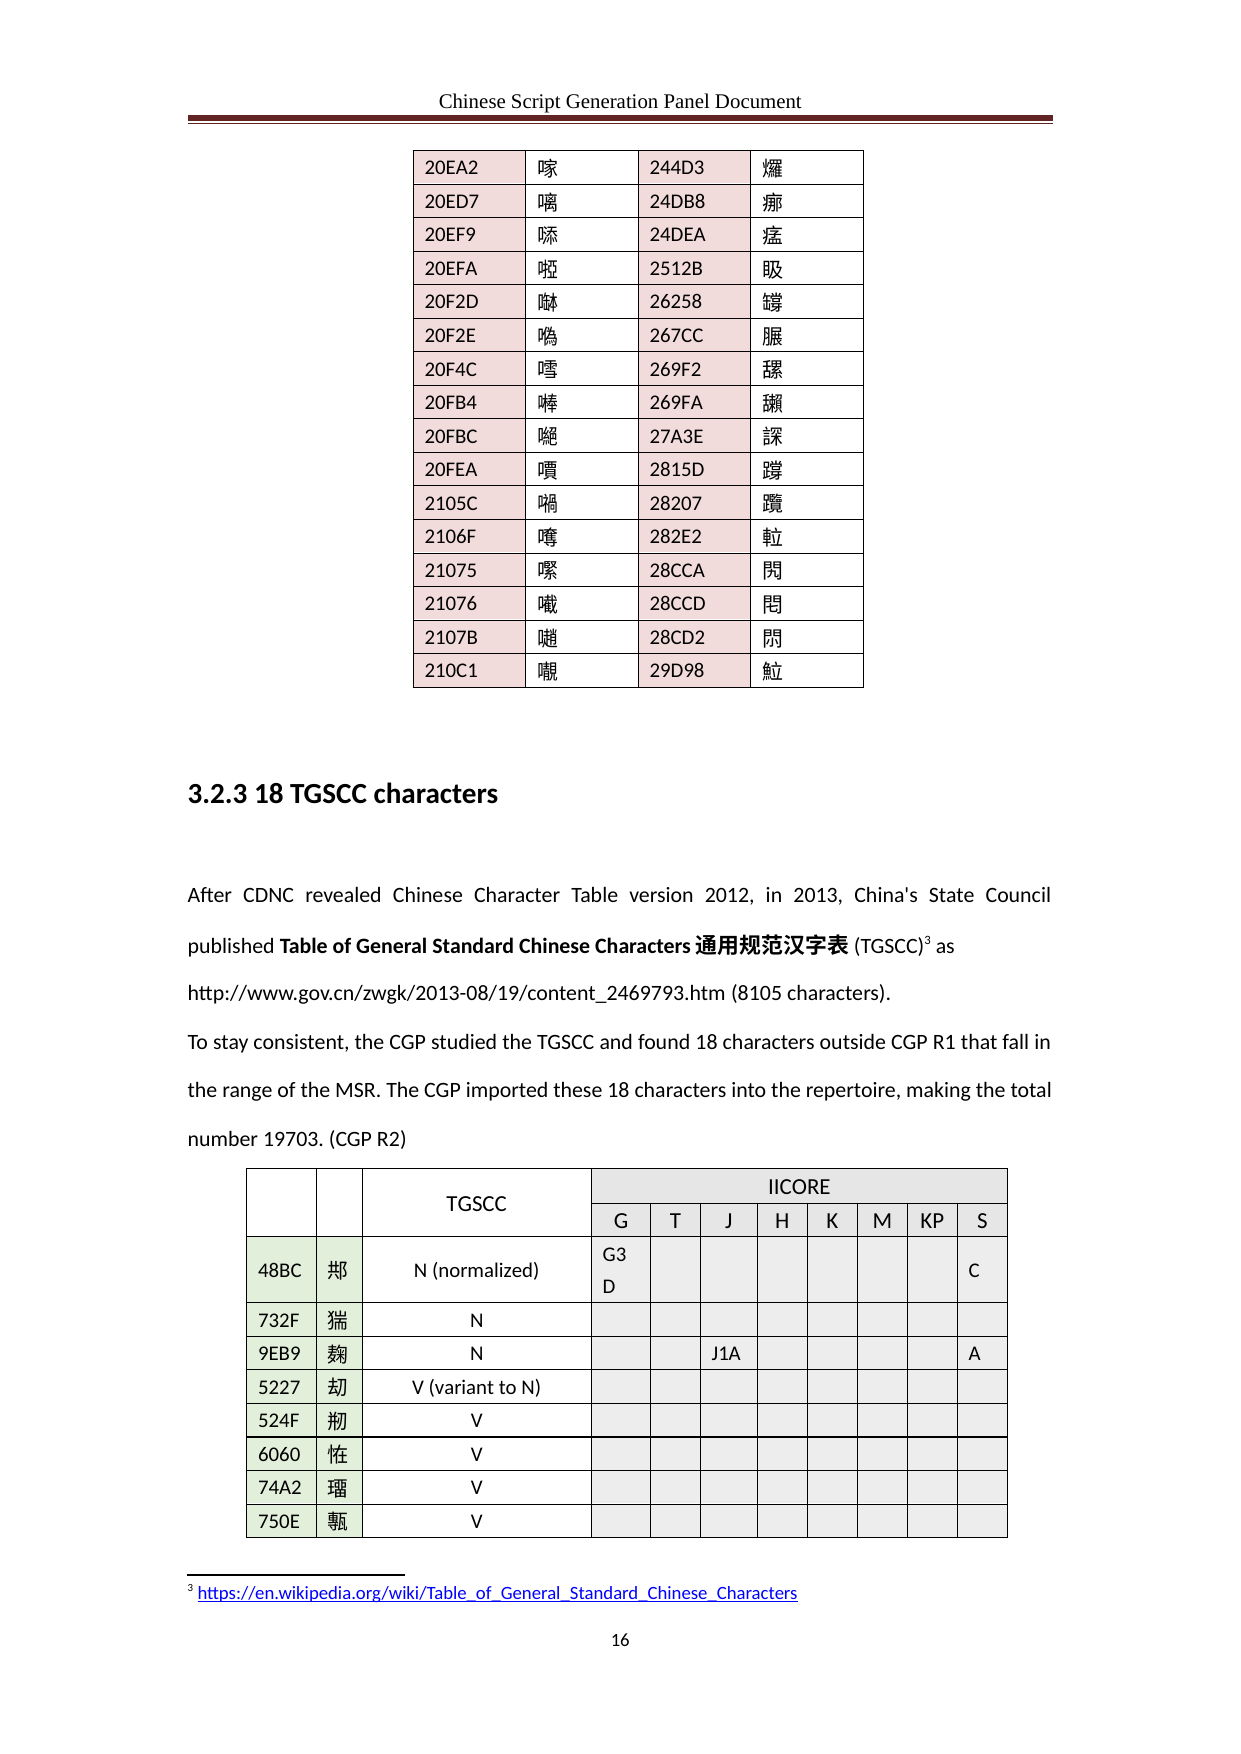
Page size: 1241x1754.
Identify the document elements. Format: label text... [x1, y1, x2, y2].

table_cell V (variant to N) [363, 1370, 591, 1403]
table_cell [592, 1303, 650, 1336]
table_cell 𠻹 [526, 218, 638, 251]
table_cell N [363, 1337, 591, 1369]
table_cell [758, 1471, 807, 1503]
table_cell 𡁯 [526, 520, 638, 552]
table_cell 732F [247, 1303, 316, 1336]
table_cell H [758, 1204, 807, 1236]
table_cell [858, 1303, 907, 1336]
table_cell [958, 1303, 1007, 1336]
table_cell 𡃁 [526, 654, 638, 687]
table_cell 𨳒 [751, 621, 863, 653]
table_cell 2815D [639, 453, 750, 485]
table_cell [808, 1303, 857, 1336]
table_cell 20FB4 [414, 386, 525, 418]
table_cell 𦟌 [751, 319, 863, 351]
table_cell 𡁵 [526, 554, 638, 586]
table_cell 𦧺 [751, 386, 863, 418]
table_cell 𠺢 [526, 151, 638, 183]
table_cell [958, 1438, 1007, 1470]
table_cell 𨋢 [751, 520, 863, 552]
table_cell G3D [592, 1237, 650, 1302]
table_cell 750E [247, 1505, 316, 1537]
table_cell [701, 1471, 757, 1503]
table_cell [758, 1505, 807, 1537]
table_cell [651, 1438, 700, 1470]
table_cell 𡁶 [526, 587, 638, 619]
table_cell [808, 1370, 857, 1403]
table_cell 20FEA [414, 453, 525, 485]
table_cell V [363, 1404, 591, 1436]
table_cell [701, 1303, 757, 1336]
table_cell 26258 [639, 285, 750, 318]
table_cell [758, 1237, 807, 1302]
table_cell 21075 [414, 554, 525, 586]
table_cell 𤷪 [751, 218, 863, 251]
table_cell 28207 [639, 486, 750, 519]
table_header [317, 1169, 362, 1236]
table_cell [651, 1505, 700, 1537]
table_cell [701, 1237, 757, 1302]
table_cell 24DEA [639, 218, 750, 251]
table_cell N [363, 1303, 591, 1336]
table_header TGSCC [363, 1169, 591, 1236]
table_cell [701, 1370, 757, 1403]
table_cell [701, 1438, 757, 1470]
table_cell M [858, 1204, 907, 1236]
table_cell 𤶸 [751, 185, 863, 217]
table_cell [808, 1337, 857, 1369]
table_cell [908, 1303, 957, 1336]
table_cell 27A3E [639, 419, 750, 452]
table_header [247, 1169, 316, 1236]
table_cell 𡁻 [526, 621, 638, 653]
table_cell [958, 1404, 1007, 1436]
table_cell 𨅝 [751, 453, 863, 485]
table_cell 𠼮 [526, 319, 638, 351]
table_cell 麹 [317, 1337, 362, 1369]
table_cell [592, 1438, 650, 1470]
table_cell 28CD2 [639, 621, 750, 653]
table_cell [651, 1404, 700, 1436]
table_cell 2512B [639, 252, 750, 284]
table_cell 2106F [414, 520, 525, 552]
table_cell 20F4C [414, 352, 525, 385]
table_cell 𥄫 [751, 252, 863, 284]
table_cell [758, 1404, 807, 1436]
table_cell V [363, 1471, 591, 1503]
table_cell [908, 1404, 957, 1436]
table_cell V [363, 1505, 591, 1537]
table_cell [592, 1370, 650, 1403]
table_cell 𡁜 [526, 486, 638, 519]
table_cell 269F2 [639, 352, 750, 385]
table_cell 20F2D [414, 285, 525, 318]
table_cell [592, 1404, 650, 1436]
table_cell 剏 [317, 1404, 362, 1436]
table_cell 28CCA [639, 554, 750, 586]
table_cell [758, 1303, 807, 1336]
table_cell [701, 1505, 757, 1537]
table_cell 𠿪 [526, 453, 638, 485]
table_cell [808, 1471, 857, 1503]
table_cell 524F [247, 1404, 316, 1436]
table_cell [958, 1370, 1007, 1403]
table_cell 28CCD [639, 587, 750, 619]
table_cell 2107B [414, 621, 525, 653]
table_cell 244D3 [639, 151, 750, 183]
table_cell 48BC [247, 1237, 316, 1302]
table_cell [808, 1505, 857, 1537]
table_cell 𩶘 [751, 654, 863, 687]
table_cell 𠾼 [526, 419, 638, 452]
table_cell [908, 1438, 957, 1470]
table_cell [908, 1505, 957, 1537]
table_cell 282E2 [639, 520, 750, 552]
table_cell 𠽌 [526, 352, 638, 385]
table_cell 𨳍 [751, 587, 863, 619]
table_cell [908, 1237, 957, 1302]
table_cell [592, 1505, 650, 1537]
table_cell [958, 1505, 1007, 1537]
table_cell [651, 1237, 700, 1302]
table_cell 甎 [317, 1505, 362, 1537]
table_cell [908, 1370, 957, 1403]
table_cell 璢 [317, 1471, 362, 1503]
table_cell 𠻺 [526, 252, 638, 284]
table_cell 210C1 [414, 654, 525, 687]
table_cell C [958, 1237, 1007, 1302]
table_cell [908, 1337, 957, 1369]
table_cell [858, 1237, 907, 1302]
table_header IICORE [592, 1169, 1007, 1203]
table_cell [651, 1337, 700, 1369]
table_cell 5227 [247, 1370, 316, 1403]
table_cell [701, 1404, 757, 1436]
subtitle 3.2.3 18 TGSCC characters [187, 761, 1053, 826]
table_cell 6060 [247, 1438, 316, 1470]
table_cell KP [908, 1204, 957, 1236]
table_cell 20FBC [414, 419, 525, 452]
table_cell [651, 1370, 700, 1403]
table_cell [592, 1471, 650, 1503]
table_cell 74A2 [247, 1471, 316, 1503]
text After CDNC revealed Chinese Character Table version 2012, in 2013, China's State Council published Table of General Standard Chinese Characters通用规范汉字表 (TGSCC) as http://www.gov.cn/zwgk/2013-08/19/content_2469793.htm (8105 characters). To stay consistent, the CGP studied the TGSCC and found 18 characters outside CGP R1 that fall in the range of the MSR. The CGP imported these 18 characters into the repertoire, making the total number 19703. (CGP R2) [187, 879, 1053, 1155]
table_cell 29D98 [639, 654, 750, 687]
table_cell V [363, 1438, 591, 1470]
table_cell 2105C [414, 486, 525, 519]
table_cell 20EFA [414, 252, 525, 284]
table_cell [958, 1471, 1007, 1503]
table_cell 𠾴 [526, 386, 638, 418]
table_cell [908, 1471, 957, 1503]
table_cell 𠻗 [526, 185, 638, 217]
table_cell [858, 1370, 907, 1403]
table_cell A [958, 1337, 1007, 1369]
table_cell T [651, 1204, 700, 1236]
table_cell [858, 1438, 907, 1470]
table_cell [592, 1337, 650, 1369]
table_cell J1A [701, 1337, 757, 1369]
table_cell J [701, 1204, 757, 1236]
table_cell 20EA2 [414, 151, 525, 183]
table_cell 9EB9 [247, 1337, 316, 1369]
table_cell G [592, 1204, 650, 1236]
table_cell [858, 1471, 907, 1503]
table_cell 恠 [317, 1438, 362, 1470]
table_cell 24DB8 [639, 185, 750, 217]
table_cell 猯 [317, 1303, 362, 1336]
table_cell 21076 [414, 587, 525, 619]
table_cell [758, 1370, 807, 1403]
table_cell [651, 1471, 700, 1503]
table_cell [858, 1505, 907, 1537]
table_cell [758, 1337, 807, 1369]
table_cell [858, 1404, 907, 1436]
table_cell 267CC [639, 319, 750, 351]
table_cell 䢼 [317, 1237, 362, 1302]
table_cell S [958, 1204, 1007, 1236]
table_cell [758, 1438, 807, 1470]
table_cell 𨳊 [751, 554, 863, 586]
table_cell N (normalized) [363, 1237, 591, 1302]
table_cell 𤓓 [751, 151, 863, 183]
table_cell 𧨾 [751, 419, 863, 452]
table_cell 20ED7 [414, 185, 525, 217]
table_cell 269FA [639, 386, 750, 418]
table_cell 20F2E [414, 319, 525, 351]
table_cell 𨈇 [751, 486, 863, 519]
table_cell 𦉘 [751, 285, 863, 318]
table_cell [808, 1404, 857, 1436]
table_cell 𦧲 [751, 352, 863, 385]
table_cell [808, 1237, 857, 1302]
table_cell K [808, 1204, 857, 1236]
table_cell [651, 1303, 700, 1336]
table_cell 刧 [317, 1370, 362, 1403]
table_cell 𠼭 [526, 285, 638, 318]
table_cell [858, 1337, 907, 1369]
table_cell [808, 1438, 857, 1470]
table_cell 20EF9 [414, 218, 525, 251]
